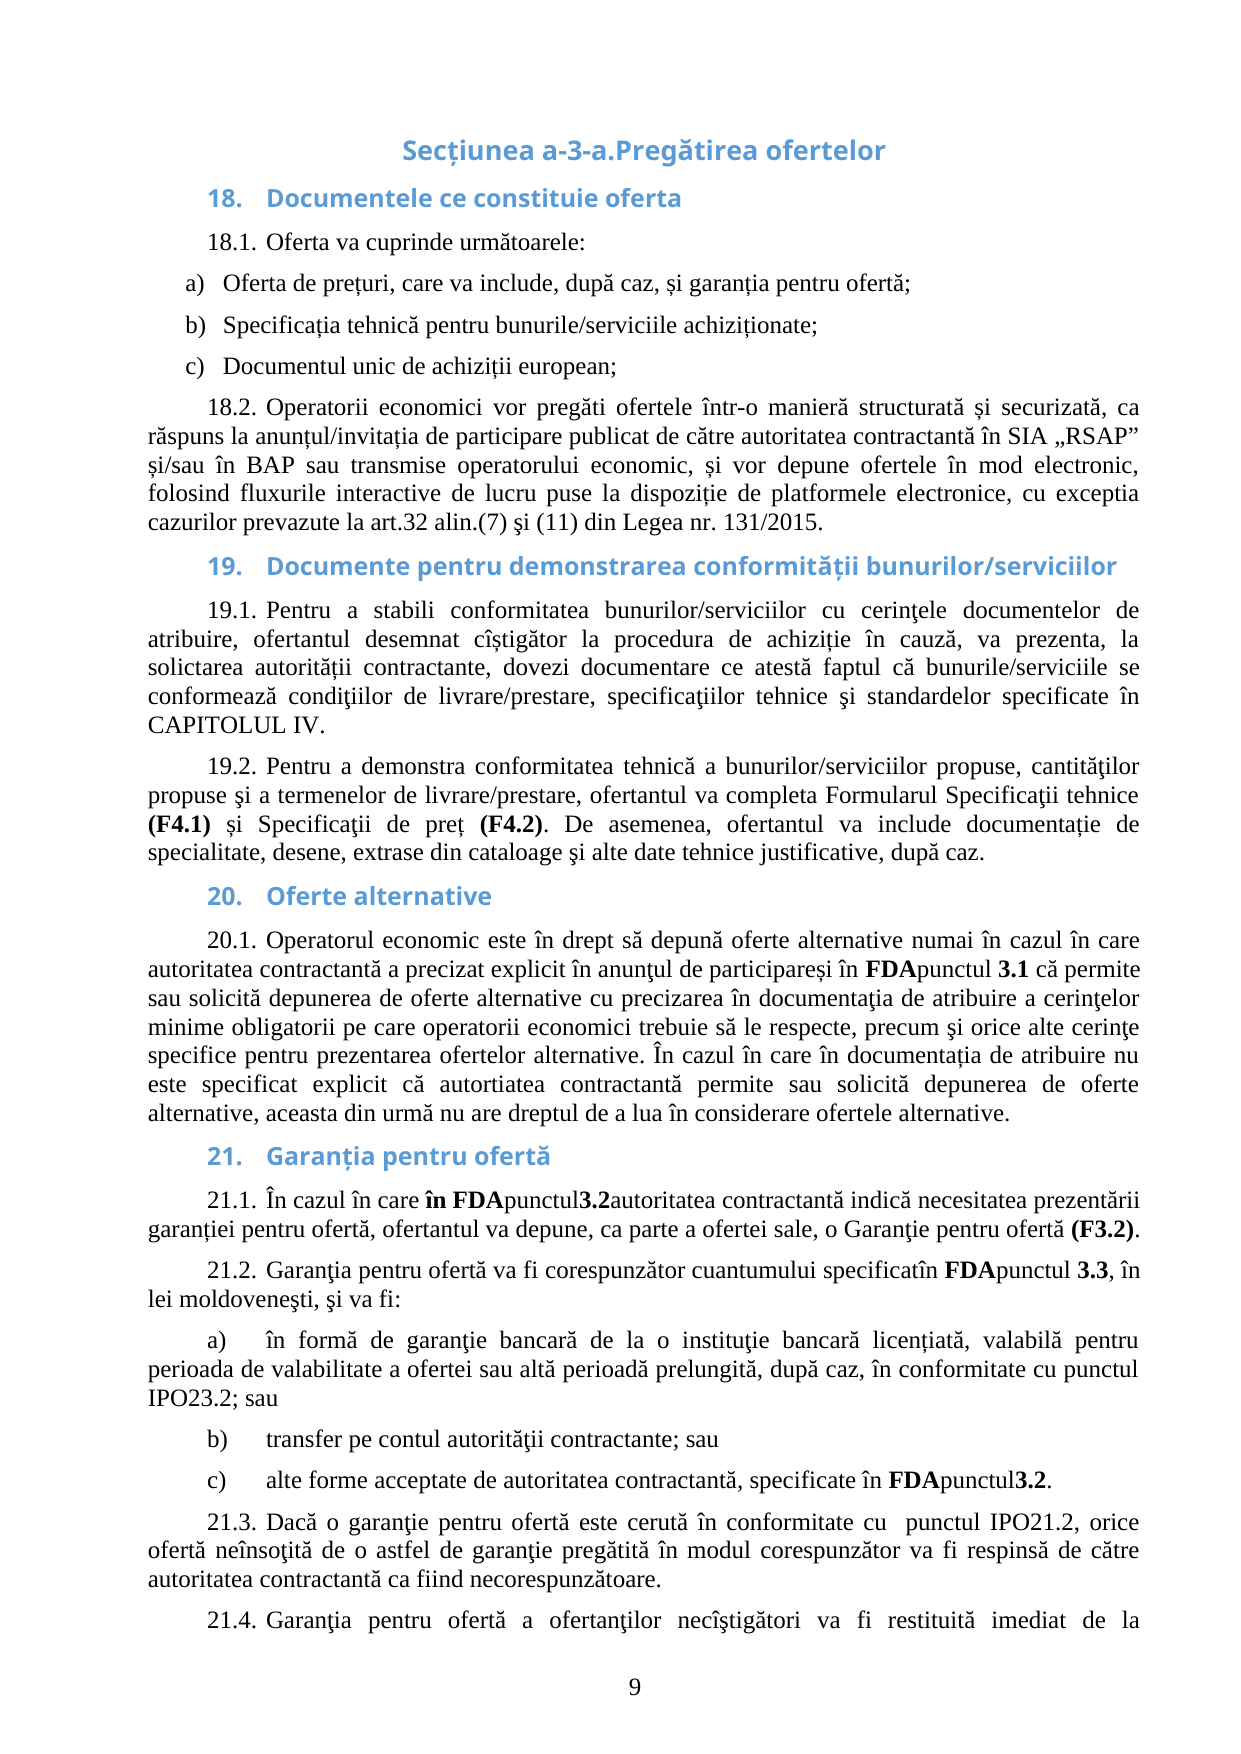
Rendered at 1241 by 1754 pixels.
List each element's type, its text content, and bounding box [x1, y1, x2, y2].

table_cell Secțiunea a-3-a.Pregătirea ofertelor [136, 118, 1152, 181]
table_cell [136, 181, 1152, 1634]
